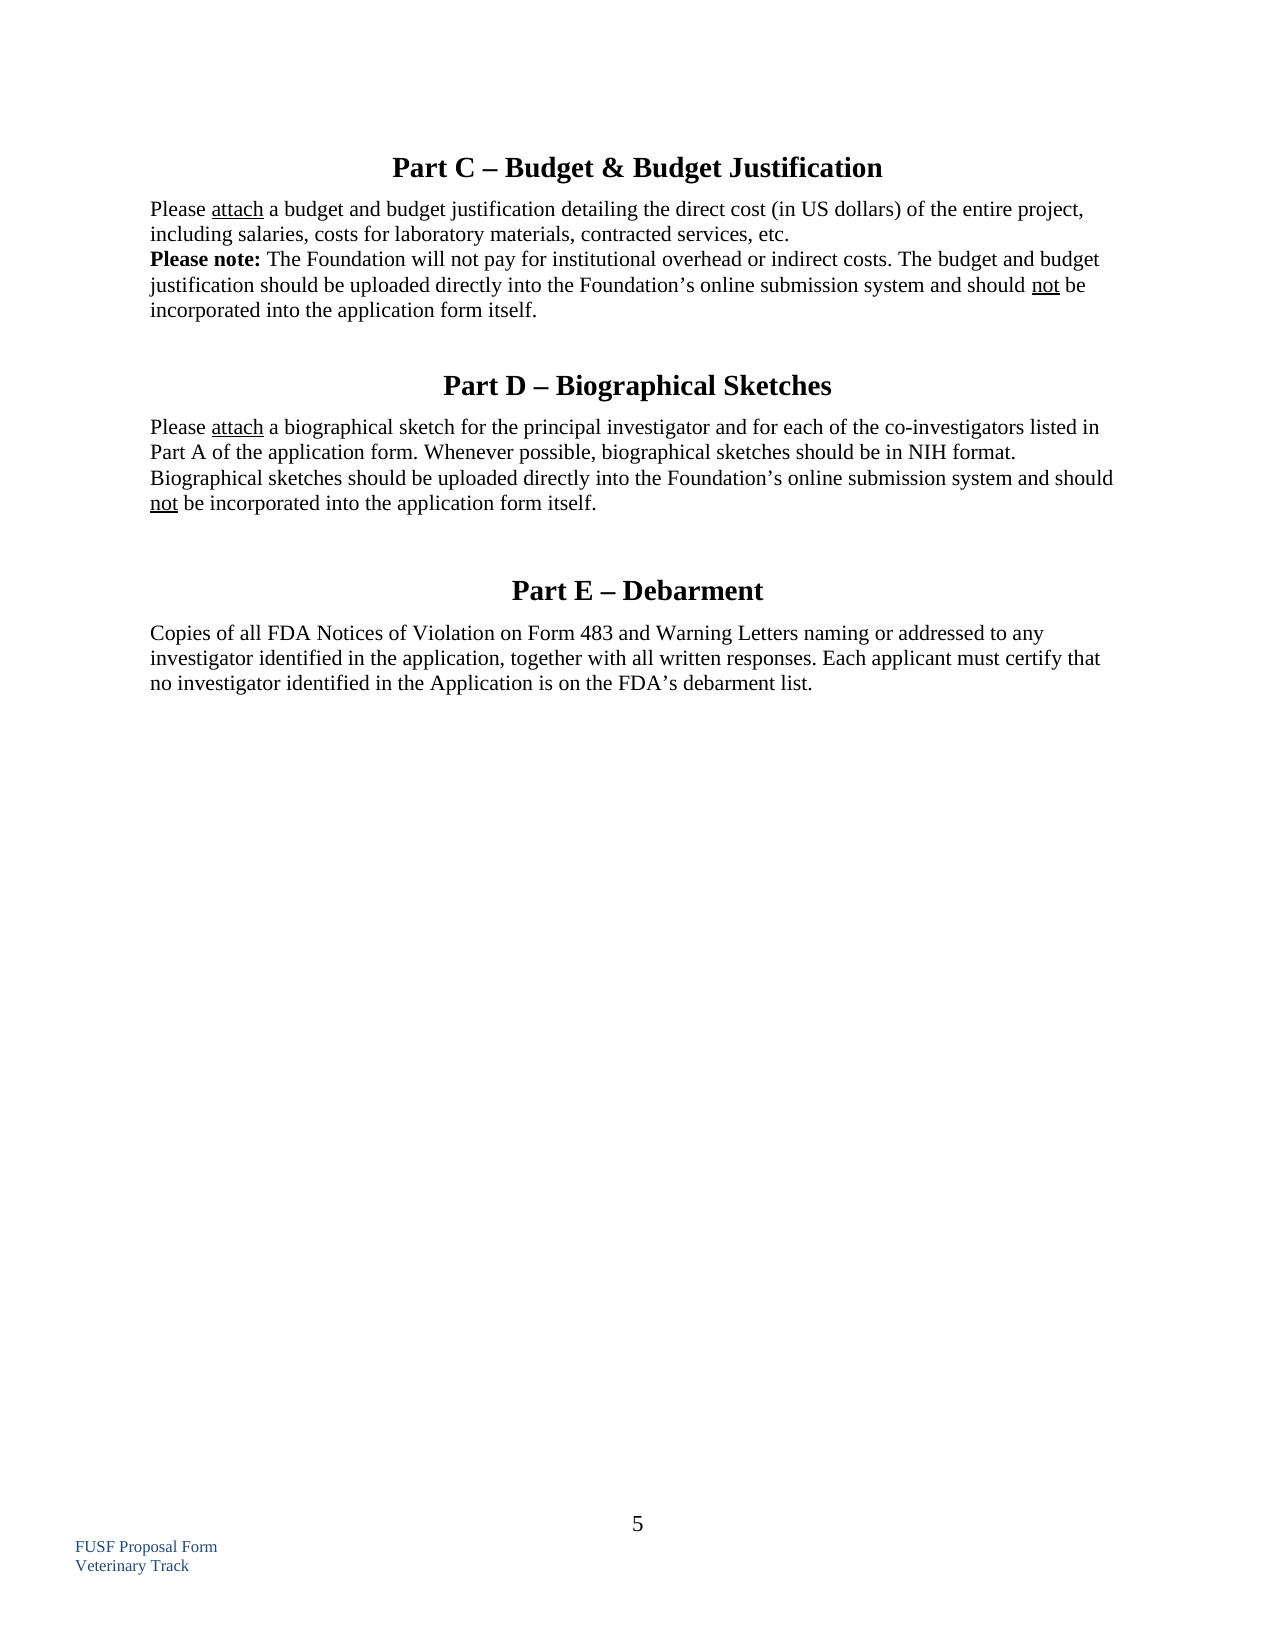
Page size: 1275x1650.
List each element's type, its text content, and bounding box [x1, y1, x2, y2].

text Please attach a biographical sketch for the principal investigator and for each of the co-investigators listed in Part A of the application form. Whenever possible, biographical sketches should be in NIH format. Biographical sketches should be uploaded directly into the Foundation’s online submission system and should not be incorporated into the application form itself. [150, 414, 1125, 515]
text Please note: The Foundation will not pay for institutional overhead or indirect costs. The budget and budget justification should be uploaded directly into the Foundation’s online submission system and should not be incorporated into the application form itself. [150, 246, 1125, 322]
text Part D – Biographical Sketches [150, 368, 1125, 402]
text Copies of all FDA Notices of Violation on Form 483 and Warning Letters naming or addressed to any investigator identified in the application, together with all written responses. Each applicant must certify that no investigator identified in the Application is on the FDA’s debarment list. [150, 619, 1125, 695]
text Part E – Debarment [150, 573, 1125, 607]
text Please attach a budget and budget justification detailing the direct cost (in US dollars) of the entire project, including salaries, costs for laboratory materials, contracted services, etc. [150, 196, 1125, 246]
text Part C – Budget & Budget Justification [150, 150, 1125, 183]
